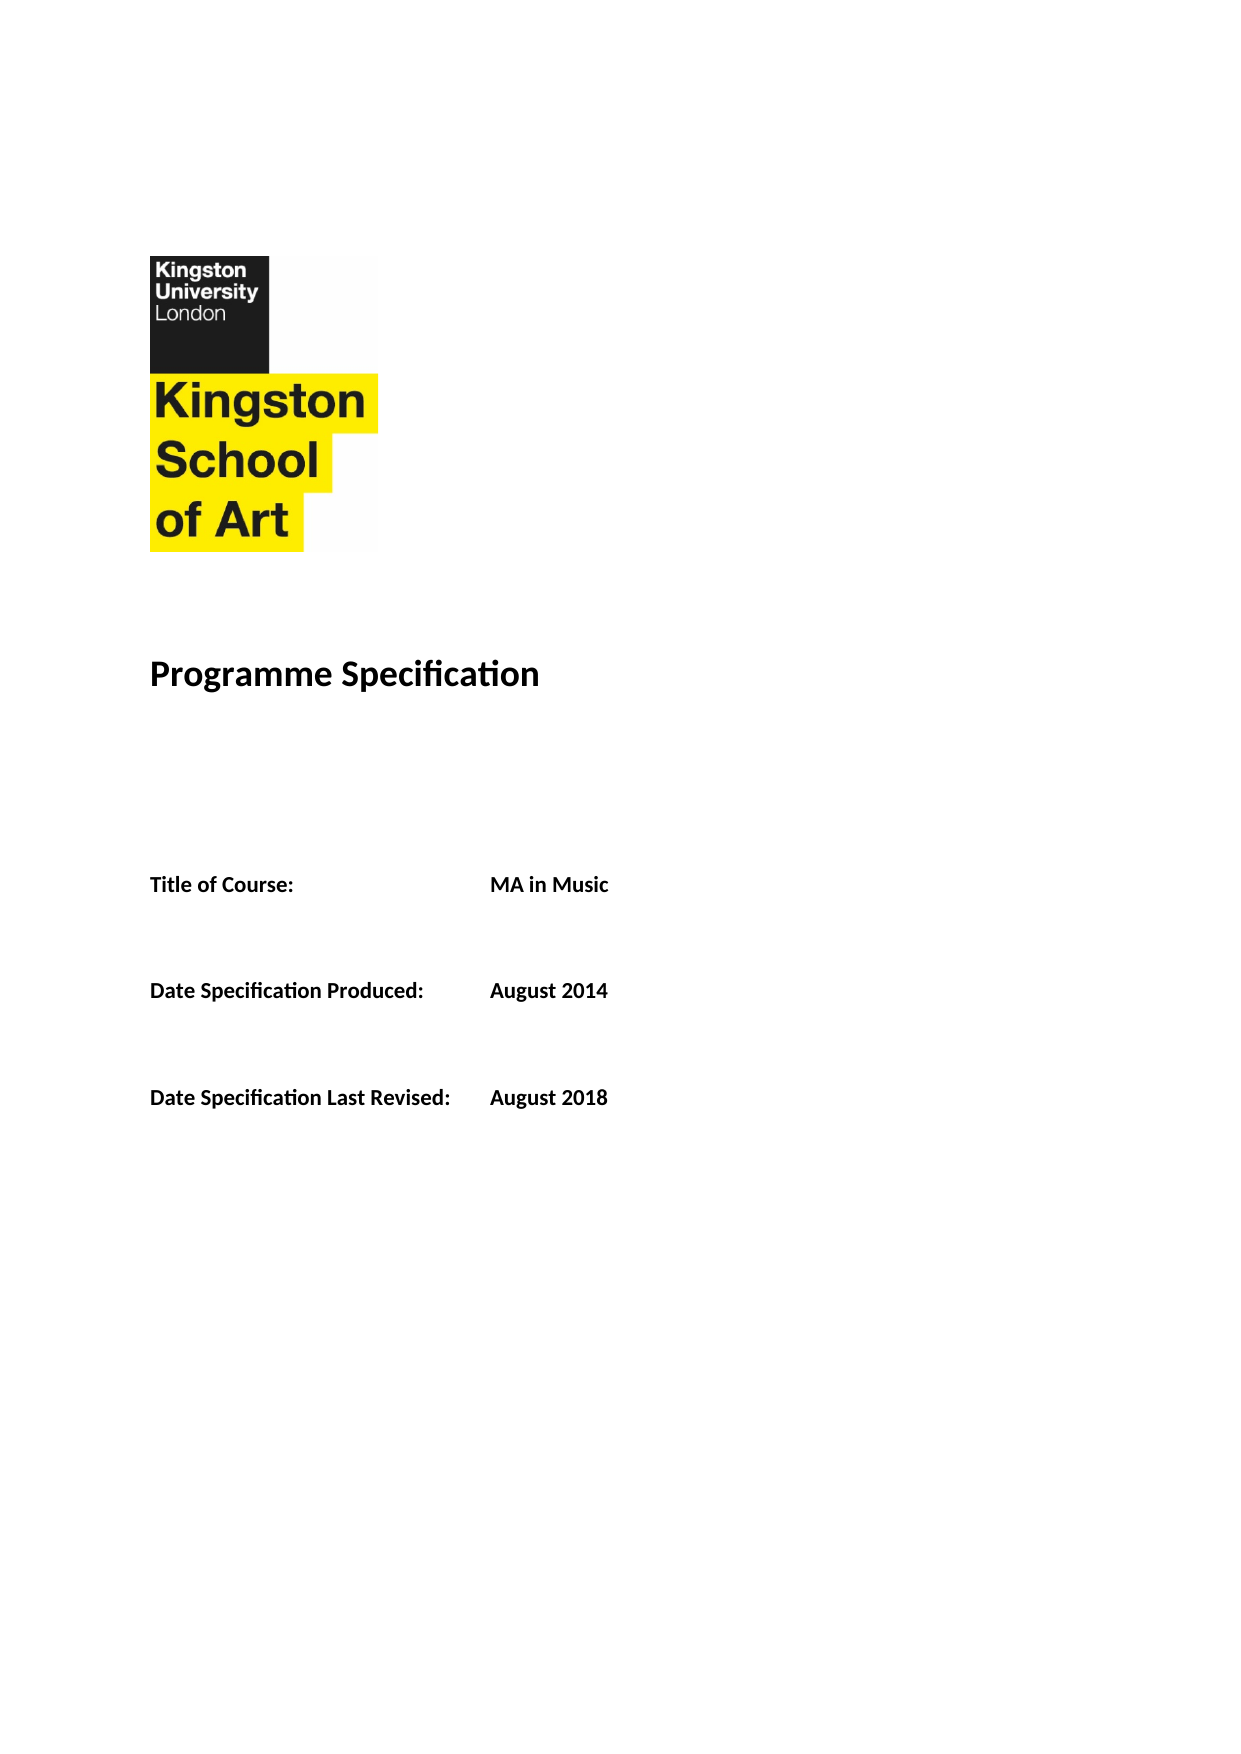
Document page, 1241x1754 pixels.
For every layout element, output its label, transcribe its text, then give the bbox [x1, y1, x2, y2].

text Date Specification Produced: August 2014 [150, 977, 1090, 1004]
text Programme Specification [150, 650, 1090, 696]
text Date Specification Last Revised: August 2018 [150, 1083, 1090, 1111]
picture [150, 256, 379, 552]
text Title of Course: MA in Music [150, 871, 1090, 898]
